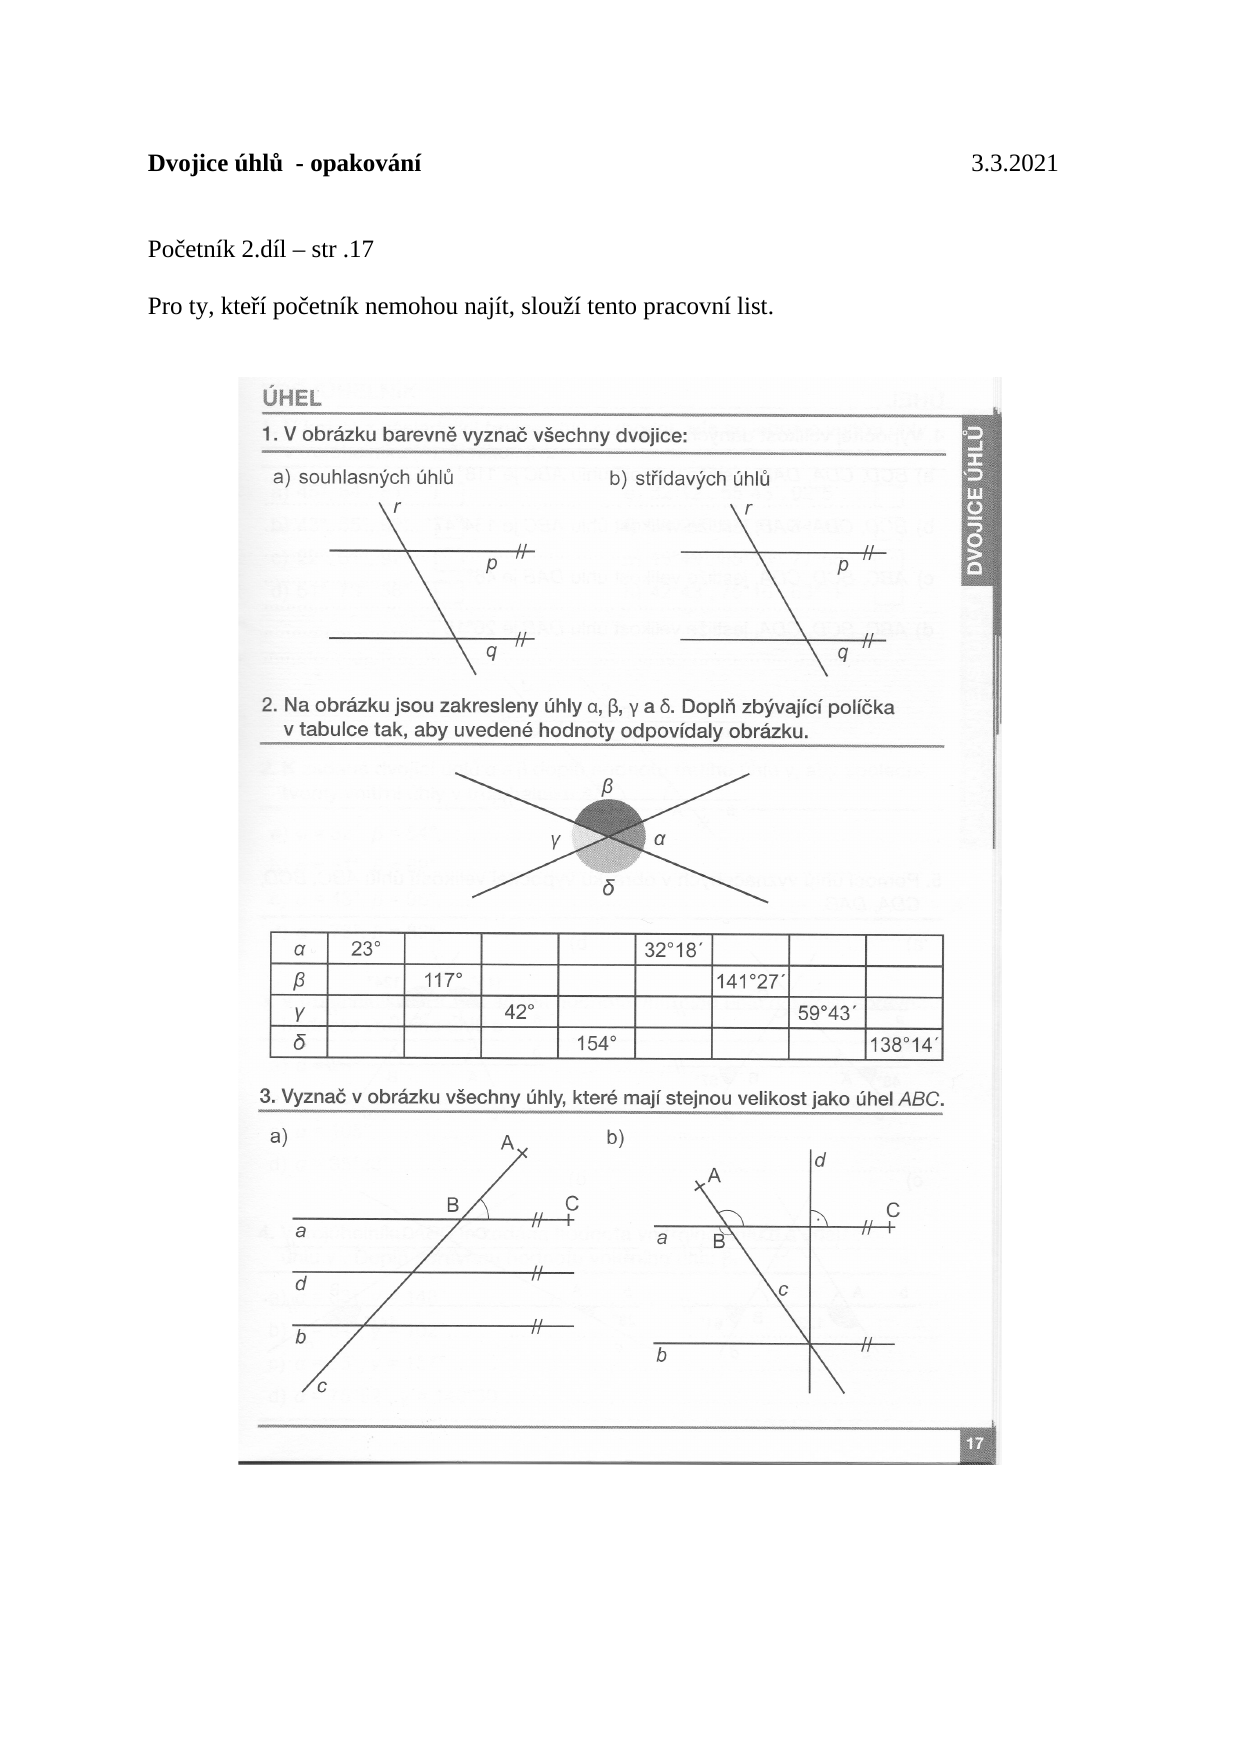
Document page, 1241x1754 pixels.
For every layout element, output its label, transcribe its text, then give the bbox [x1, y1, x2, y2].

text Početník 2.díl – str .17 [148, 234, 1093, 263]
picture [238, 377, 1002, 1465]
text Pro ty, kteří početník nemohou najít, slouží tento pracovní list. [148, 291, 1093, 320]
text Dvojice úhlů - opakování 3.3.2021 [148, 148, 1093, 176]
